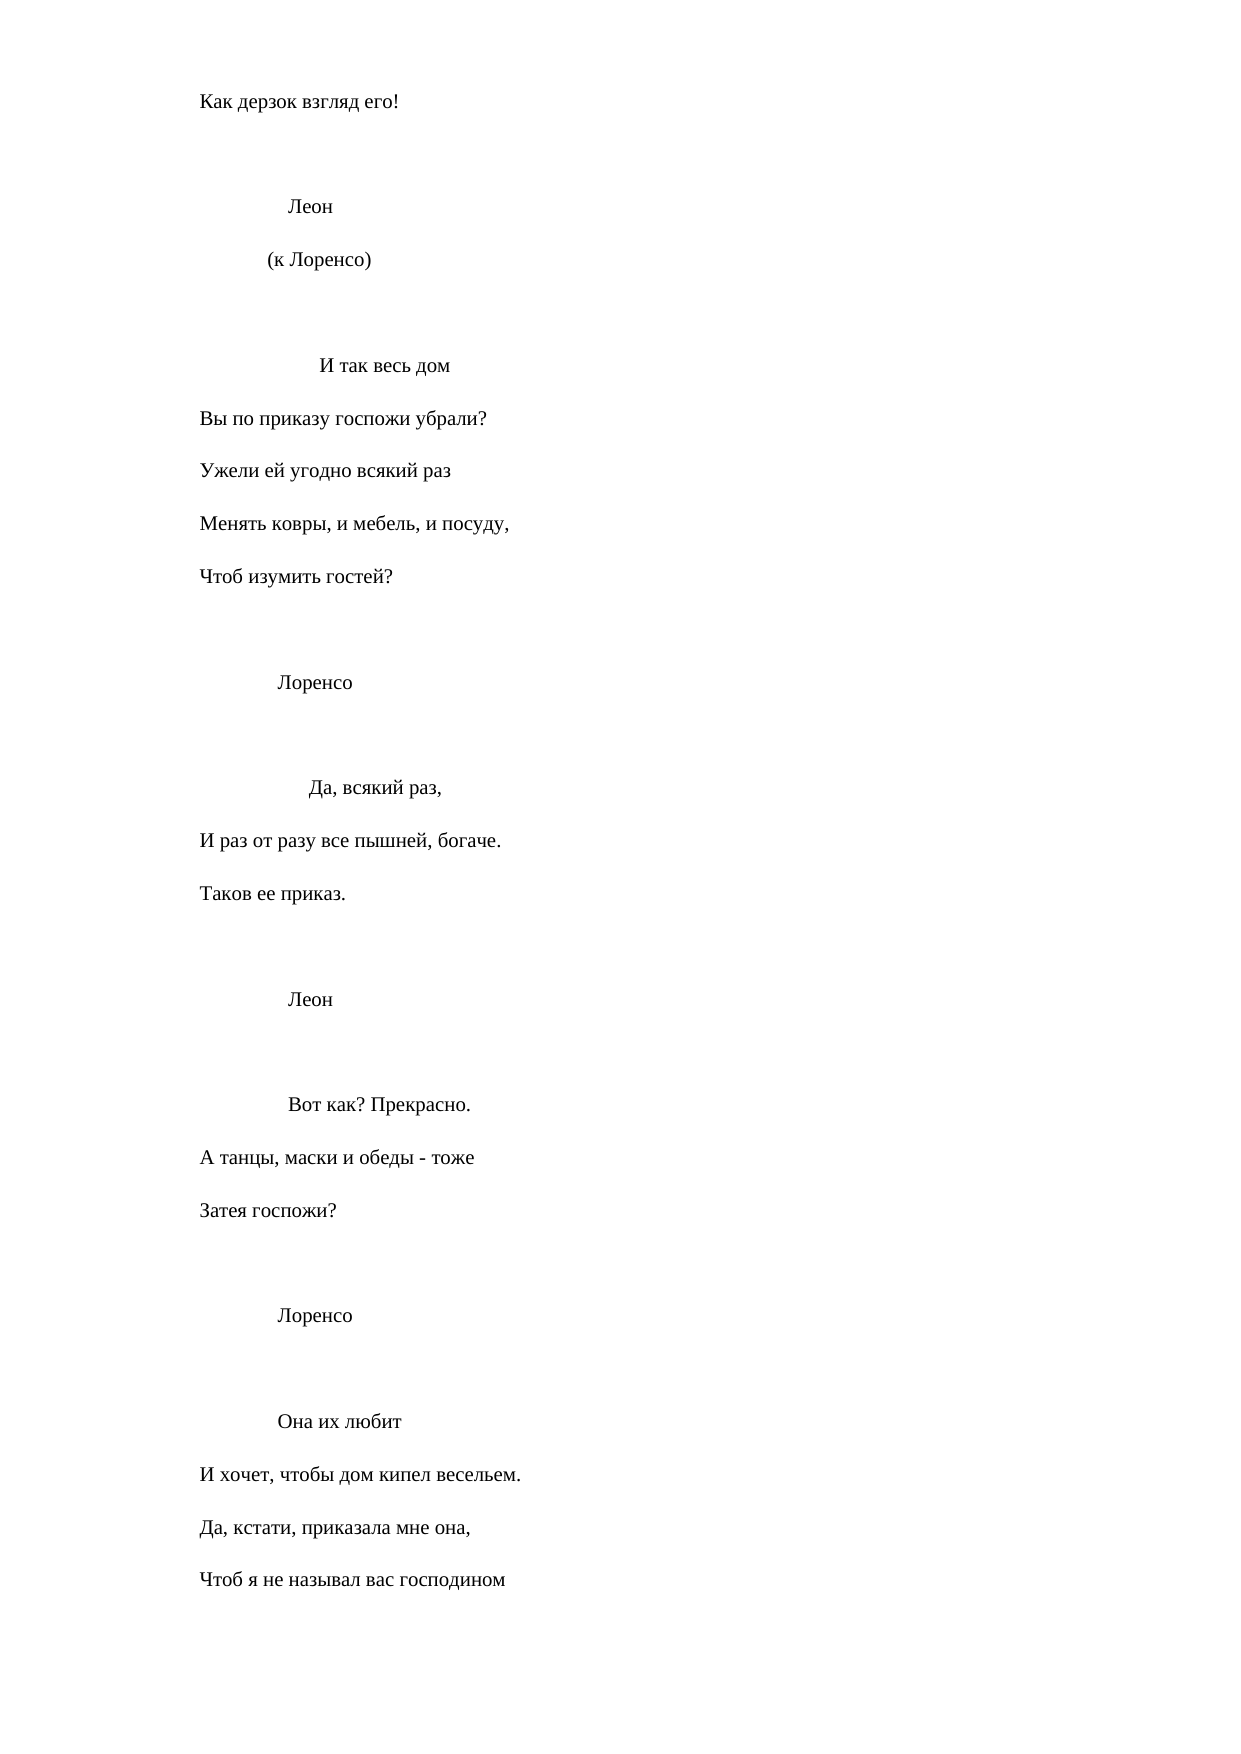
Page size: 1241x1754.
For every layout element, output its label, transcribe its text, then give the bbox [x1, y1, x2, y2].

text Да, всякий раз, [100, 775, 1146, 828]
text И раз от разу все пышней, богаче. [100, 828, 1146, 881]
text Чтоб изумить гостей? [100, 564, 1146, 617]
text Как дерзок взгляд его! [100, 89, 1146, 141]
text Она их любит [100, 1409, 1146, 1462]
text (к Лоренсо) [100, 247, 1146, 300]
text Леон [100, 194, 1146, 247]
text И хочет, чтобы дом кипел весельем. [100, 1462, 1146, 1514]
text А танцы, маски и обеды - тоже [100, 1145, 1146, 1198]
text Леон [100, 986, 1146, 1039]
text Чтоб я не называл вас господином [100, 1567, 1146, 1620]
text Вот как? Прекрасно. [100, 1092, 1146, 1145]
text Таков ее приказ. [100, 881, 1146, 934]
text Ужели ей угодно всякий раз [100, 458, 1146, 511]
text И так весь дом [100, 353, 1146, 406]
text Лоренсо [100, 1303, 1146, 1356]
text Лоренсо [100, 669, 1146, 722]
text Затея госпожи? [100, 1198, 1146, 1251]
text Да, кстати, приказала мне она, [100, 1514, 1146, 1567]
text Вы по приказу госпожи убрали? [100, 406, 1146, 458]
text Менять ковры, и мебель, и посуду, [100, 511, 1146, 564]
